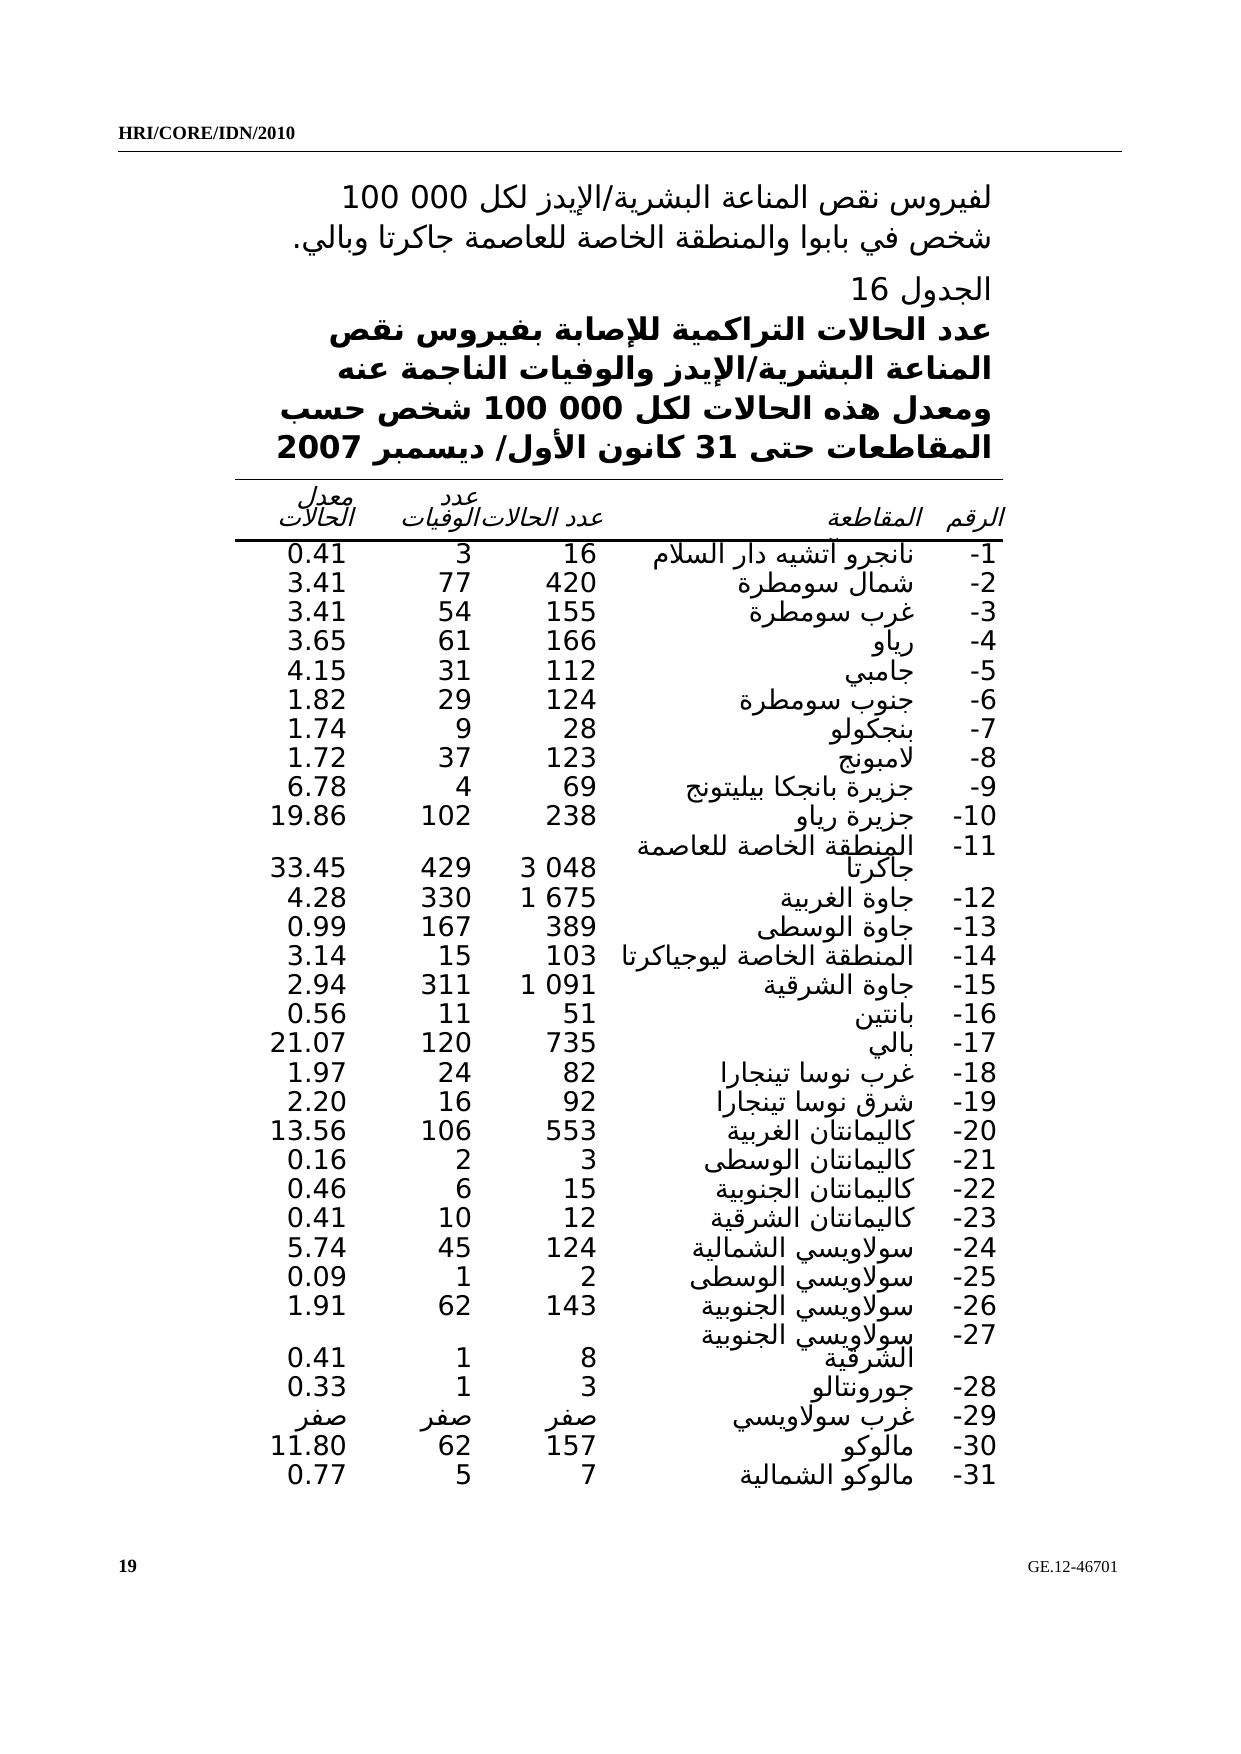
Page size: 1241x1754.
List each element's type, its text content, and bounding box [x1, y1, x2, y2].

table_cell 3 [353, 542, 478, 571]
table_header الرقم [920, 480, 1003, 539]
table_cell 37 [353, 746, 478, 775]
table_cell 143 [478, 1294, 603, 1323]
table_cell 25- [920, 1265, 1003, 1294]
table_cell 21.07 [235, 1031, 353, 1061]
table_cell جاوة الوسطى [603, 915, 920, 944]
table_cell جاوة الشرقية [603, 973, 920, 1002]
table_cell شمال سومطرة [603, 571, 920, 600]
table_cell 2.20 [235, 1090, 353, 1119]
table_cell 0.56 [235, 1002, 353, 1031]
table_cell 29- [920, 1404, 1003, 1433]
table_cell 45 [353, 1236, 478, 1265]
table_cell 6- [920, 688, 1003, 717]
table_cell 19.86 [235, 804, 353, 833]
table_cell 311 [353, 973, 478, 1002]
table_cell 61 [353, 629, 478, 658]
table_cell لامبونج [603, 746, 920, 775]
table_cell 9- [920, 775, 1003, 804]
table_cell 11.80 [235, 1434, 353, 1463]
table_cell 29 [353, 688, 478, 717]
table_cell سولاويسي الشمالية [603, 1236, 920, 1265]
table_cell 26- [920, 1294, 1003, 1323]
table_cell 3.14 [235, 944, 353, 973]
table_cell 1- [920, 542, 1003, 571]
table_cell 10- [920, 804, 1003, 833]
table_cell 0.41 [235, 1206, 353, 1236]
table_cell 1.91 [235, 1294, 353, 1323]
table_cell 16- [920, 1002, 1003, 1031]
table_cell 11 [353, 1002, 478, 1031]
table_cell 106 [353, 1119, 478, 1148]
table_cell سولاويسي الجنوبية [603, 1294, 920, 1323]
table_cell 3.65 [235, 629, 353, 658]
table_cell 92 [478, 1090, 603, 1119]
table_cell 23- [920, 1206, 1003, 1236]
text عدد الحالات التراكمية للإصابة بفيروس نقص المناعة البشرية/الإيدز والوفيات الناجمة عنه ومعدل هذه الحالات لكل 000 100 شخص حسب المقاطعات حتى 31 كانون الأول/ ديسمبر 2007 [248, 308, 992, 467]
table_cell 12 [478, 1206, 603, 1236]
table_cell 51 [478, 1002, 603, 1031]
table_cell 0.09 [235, 1265, 353, 1294]
table_cell غرب سومطرة [603, 600, 920, 629]
table_cell 124 [478, 1236, 603, 1265]
table_cell 54 [353, 600, 478, 629]
table_cell 19- [920, 1090, 1003, 1119]
table_cell 1.97 [235, 1061, 353, 1090]
table_cell 3.41 [235, 571, 353, 600]
table_cell 69 [478, 775, 603, 804]
table_cell 4- [920, 629, 1003, 658]
table_cell كاليمانتان الشرقية [603, 1206, 920, 1236]
table_cell 30- [920, 1434, 1003, 1463]
table_cell 16 [478, 542, 603, 571]
table_cell 3- [920, 600, 1003, 629]
table_cell 28 [478, 717, 603, 746]
table_header معدل الحالات [235, 480, 353, 539]
table_cell 15- [920, 973, 1003, 1002]
table_header عدد الحالات [478, 480, 603, 539]
table_cell 62 [353, 1434, 478, 1463]
table_cell 27- [920, 1323, 1003, 1375]
table_cell 8 [478, 1323, 603, 1375]
table_cell 16 [353, 1090, 478, 1119]
table_cell غرب سولاويسي [603, 1404, 920, 1433]
table_cell 389 [478, 915, 603, 944]
table_cell بالي [603, 1031, 920, 1061]
table_cell 157 [478, 1434, 603, 1463]
table_cell 3.41 [235, 600, 353, 629]
table_cell 33.45 [235, 834, 353, 886]
table_cell بانتين [603, 1002, 920, 1031]
table_cell 735 [478, 1031, 603, 1061]
table_cell 77 [353, 571, 478, 600]
table_cell 7- [920, 717, 1003, 746]
table_cell 120 [353, 1031, 478, 1061]
table_cell رياو [603, 629, 920, 658]
table_cell 13- [920, 915, 1003, 944]
table_cell المنطقة الخاصة ليوجياكرتا [603, 944, 920, 973]
table_header المقاطعة [603, 480, 920, 539]
table_cell 5.74 [235, 1236, 353, 1265]
table_cell المنطقة الخاصة للعاصمة جاكرتا [603, 834, 920, 886]
table_cell 0.16 [235, 1148, 353, 1177]
table_cell 091 1 [478, 973, 603, 1002]
table_cell كاليمانتان الغربية [603, 1119, 920, 1148]
table_cell كاليمانتان الجنوبية [603, 1177, 920, 1206]
table_cell 17- [920, 1031, 1003, 1061]
table_cell 048 3 [478, 834, 603, 886]
table_cell 238 [478, 804, 603, 833]
table_cell 2- [920, 571, 1003, 600]
table_cell 21- [920, 1148, 1003, 1177]
text الجدول 16 [248, 269, 992, 308]
table_cell 14- [920, 944, 1003, 973]
table_cell صفر [235, 1404, 353, 1433]
table_cell بنجكولو [603, 717, 920, 746]
table_cell 9 [353, 717, 478, 746]
table_cell 24 [353, 1061, 478, 1090]
table_cell 31- [920, 1463, 1003, 1492]
table_cell 13.56 [235, 1119, 353, 1148]
table_cell 675 1 [478, 886, 603, 915]
table_cell 0.77 [235, 1463, 353, 1492]
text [248, 177, 992, 256]
table_cell 20- [920, 1119, 1003, 1148]
table_cell سولاويسي الوسطى [603, 1265, 920, 1294]
table_cell 2 [353, 1148, 478, 1177]
table_cell 1 [353, 1265, 478, 1294]
table_cell مالوكو الشمالية [603, 1463, 920, 1492]
table_header عدد الوفيات [353, 480, 478, 539]
table_cell 15 [478, 1177, 603, 1206]
table_cell 2.94 [235, 973, 353, 1002]
table_cell جزيرة بانجكا بيليتونج [603, 775, 920, 804]
table_cell 5- [920, 659, 1003, 688]
table_cell 5 [353, 1463, 478, 1492]
table_cell 2 [478, 1265, 603, 1294]
table_cell شرق نوسا تينجارا [603, 1090, 920, 1119]
table_cell 0.99 [235, 915, 353, 944]
table_cell 112 [478, 659, 603, 688]
table_cell جاوة الغربية [603, 886, 920, 915]
table_cell 4.15 [235, 659, 353, 688]
table_cell صفر [478, 1404, 603, 1433]
table_cell 155 [478, 600, 603, 629]
table_cell 4.28 [235, 886, 353, 915]
table_cell 28- [920, 1375, 1003, 1404]
table_cell 15 [353, 944, 478, 973]
table_cell 62 [353, 1294, 478, 1323]
table_cell 8- [920, 746, 1003, 775]
table_cell 1 [353, 1375, 478, 1404]
table_cell 0.46 [235, 1177, 353, 1206]
table_cell 124 [478, 688, 603, 717]
table_cell 0.41 [235, 1323, 353, 1375]
table_cell 166 [478, 629, 603, 658]
table_cell 31 [353, 659, 478, 688]
table_cell 0.33 [235, 1375, 353, 1404]
table_cell نانجرو آتشيه دار السلام [603, 542, 920, 571]
table_cell 3 [478, 1148, 603, 1177]
table_cell مالوكو [603, 1434, 920, 1463]
table_cell 18- [920, 1061, 1003, 1090]
table_cell 22- [920, 1177, 1003, 1206]
table_cell سولاويسي الجنوبية الشرقية [603, 1323, 920, 1375]
table_cell 553 [478, 1119, 603, 1148]
table_cell 82 [478, 1061, 603, 1090]
table_cell كاليمانتان الوسطى [603, 1148, 920, 1177]
table_cell 420 [478, 571, 603, 600]
table_cell غرب نوسا تينجارا [603, 1061, 920, 1090]
table_cell 1.82 [235, 688, 353, 717]
table_cell 11- [920, 834, 1003, 886]
table_cell 10 [353, 1206, 478, 1236]
table_cell 429 [353, 834, 478, 886]
table_cell 7 [478, 1463, 603, 1492]
table_cell 6 [353, 1177, 478, 1206]
table_cell 4 [353, 775, 478, 804]
table_cell 24- [920, 1236, 1003, 1265]
table_cell 330 [353, 886, 478, 915]
table_cell 103 [478, 944, 603, 973]
table_cell 1.72 [235, 746, 353, 775]
table_cell جامبي [603, 659, 920, 688]
table_cell 1.74 [235, 717, 353, 746]
table_cell 3 [478, 1375, 603, 1404]
table_cell صفر [353, 1404, 478, 1433]
table_cell جورونتالو [603, 1375, 920, 1404]
table_cell 1 [353, 1323, 478, 1375]
table_cell 0.41 [235, 542, 353, 571]
table_cell 167 [353, 915, 478, 944]
table_cell 123 [478, 746, 603, 775]
table_cell جنوب سومطرة [603, 688, 920, 717]
table_cell 6.78 [235, 775, 353, 804]
table_cell جزيرة رياو [603, 804, 920, 833]
table_cell 12- [920, 886, 1003, 915]
table_cell 102 [353, 804, 478, 833]
